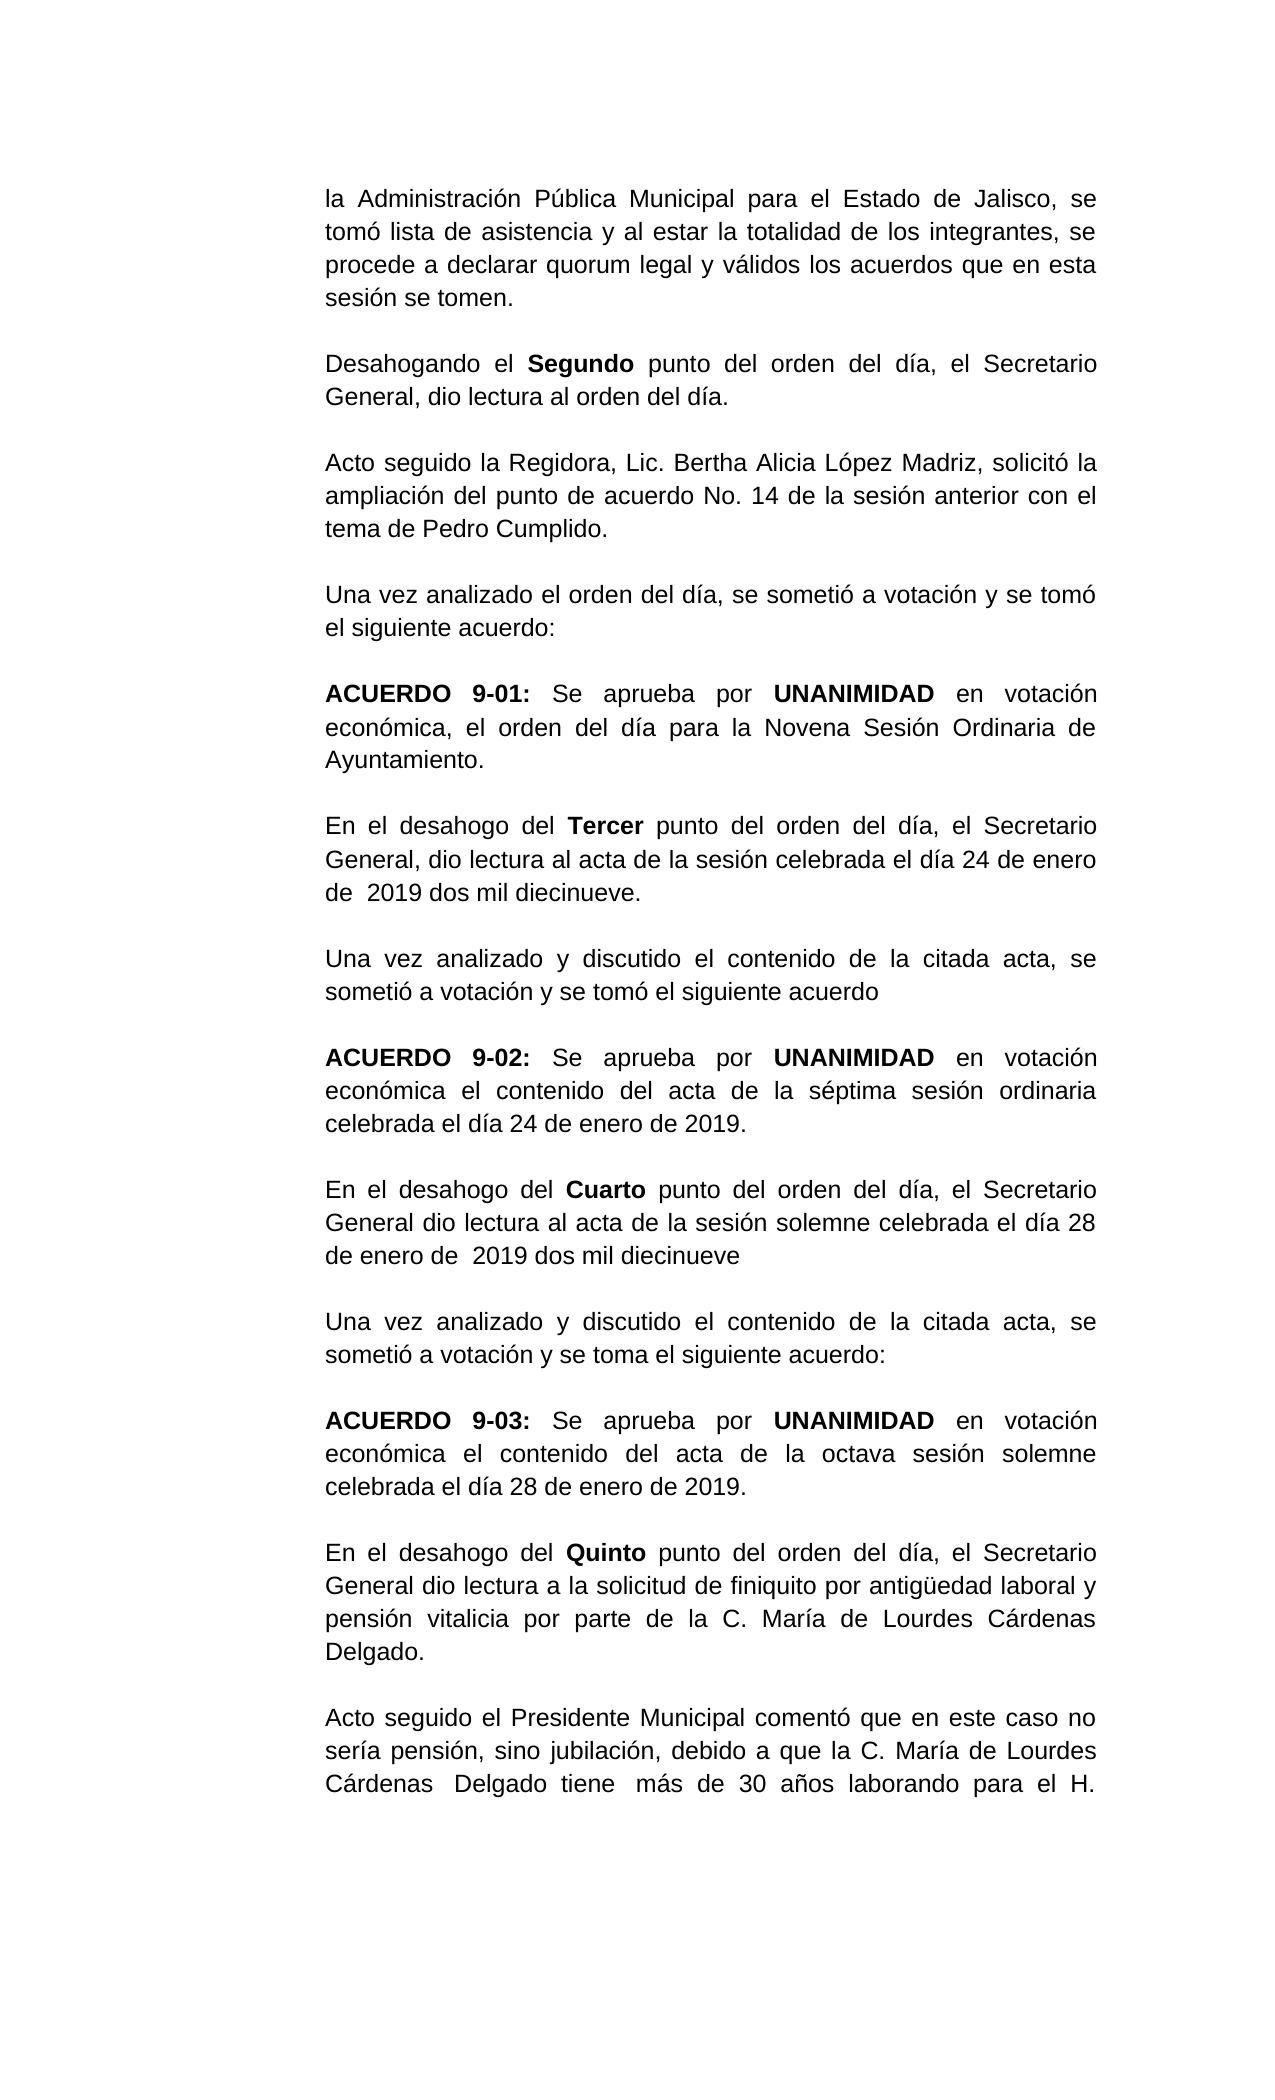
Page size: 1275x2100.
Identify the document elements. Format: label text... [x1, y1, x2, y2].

list ACUERDO 9-01: Se aprueba por UNANIMIDAD en votación económica, el orden del día para la Novena Sesión Ordinaria de Ayuntamiento. [325, 679, 1098, 774]
list Desahogando el Segundo punto del orden del día, el Secretario General, dio lectura al orden del día. [325, 349, 1098, 411]
list Acto seguido la Regidora, Lic. Bertha Alicia López Madriz, solicitó la ampliación del punto de acuerdo No. 14 de la sesión anterior con el tema de Pedro Cumplido. [325, 448, 1098, 543]
list En el desahogo del Cuarto punto del orden del día, el Secretario General dio lectura al acta de la sesión solemne celebrada el día 28 de enero de 2019 dos mil diecinueve [325, 1175, 1098, 1269]
list Una vez analizado y discutido el contenido de la citada acta, se sometió a votación y se toma el siguiente acuerdo: [325, 1307, 1098, 1369]
list En el desahogo del Tercer punto del orden del día, el Secretario General, dio lectura al acta de la sesión celebrada el día 24 de enero de 2019 dos mil diecinueve. [325, 812, 1098, 906]
list En el desahogo del Quinto punto del orden del día, el Secretario General dio lectura a la solicitud de finiquito por antigüedad laboral y pensión vitalicia por parte de la C. María de Lourdes Cárdenas Delgado. [325, 1538, 1098, 1666]
list ACUERDO 9-03: Se aprueba por UNANIMIDAD en votación económica el contenido del acta de la octava sesión solemne celebrada el día 28 de enero de 2019. [325, 1406, 1098, 1501]
list Acto seguido el Presidente Municipal comentó que en este caso no sería pensión, sino jubilación, debido a que la C. María de Lourdes Cárdenas Delgado tiene más de 30 años laborando para el H. [325, 1703, 1098, 1798]
list Una vez analizado el orden del día, se sometió a votación y se tomó el siguiente acuerdo: [325, 580, 1098, 642]
list Una vez analizado y discutido el contenido de la citada acta, se sometió a votación y se tomó el siguiente acuerdo [325, 944, 1098, 1005]
list la Administración Pública Municipal para el Estado de Jalisco, se tomó lista de asistencia y al estar la totalidad de los integrantes, se procede a declarar quorum legal y válidos los acuerdos que en esta sesión se tomen. [325, 184, 1098, 312]
list ACUERDO 9-02: Se aprueba por UNANIMIDAD en votación económica el contenido del acta de la séptima sesión ordinaria celebrada el día 24 de enero de 2019. [325, 1043, 1098, 1137]
